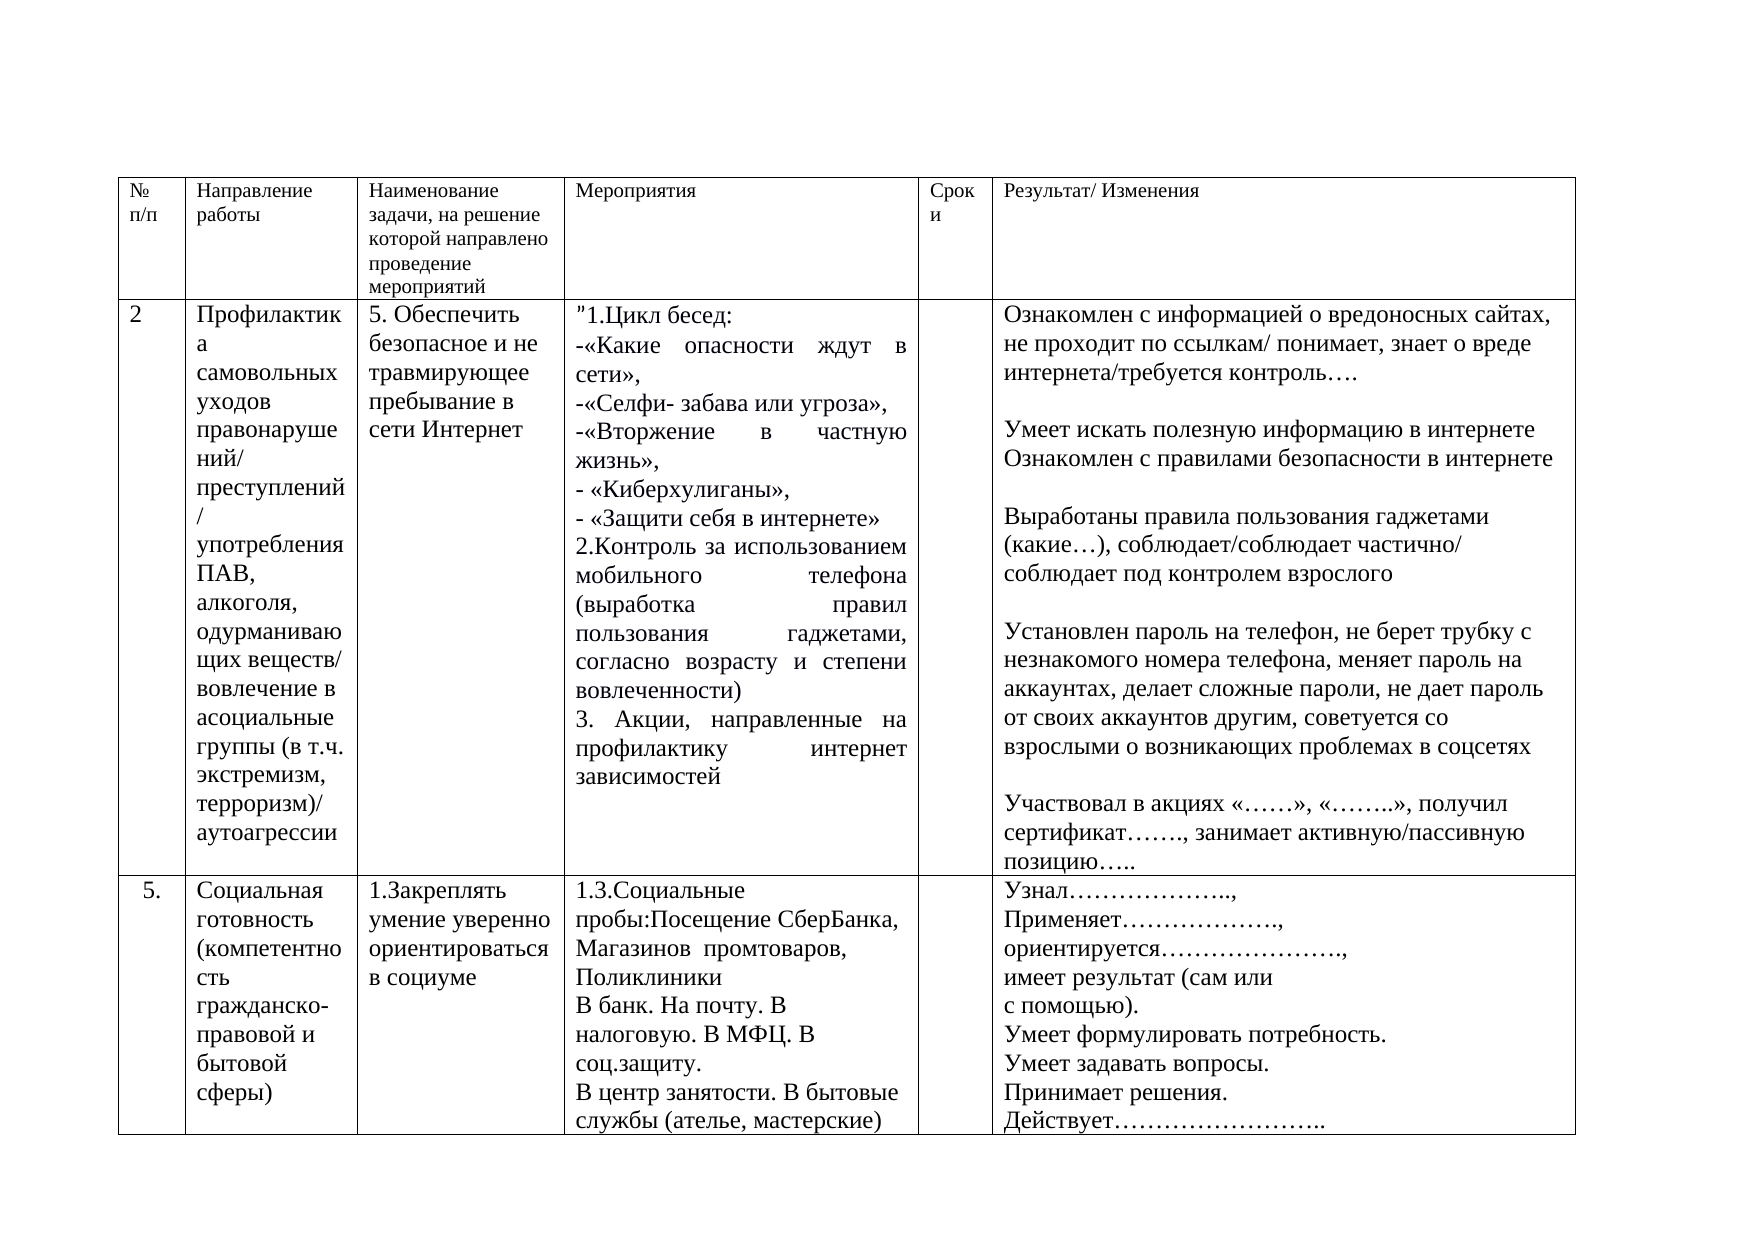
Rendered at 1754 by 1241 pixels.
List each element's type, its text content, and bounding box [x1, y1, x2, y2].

table_header Результат/ Изменения [993, 178, 1575, 298]
table_cell 5. [119, 876, 185, 1134]
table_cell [358, 876, 564, 1134]
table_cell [186, 876, 357, 1134]
table_header Мероприятия [565, 178, 918, 298]
table_header Сроки [919, 178, 992, 298]
table_header Направление работы [186, 178, 357, 298]
table_cell ”1.Цикл бесед: -«Какие опасности ждут в сети», -«Селфи- забава или угроза», -«Вторжение в частную жизнь», - «Киберхулиганы», - «Защити себя в интернете» 2.Контроль за использованием мобильного телефона (выработка правил пользования гаджетами, согласно возрасту и степени вовлеченности) 3. Акции, направленные на профилактику интернет зависимостей [565, 300, 918, 874]
table_cell 5. Обеспечить безопасное и не травмирующее пребывание в сети Интернет [358, 300, 564, 874]
table_cell [919, 876, 992, 1134]
table_cell Профилактика самовольных уходов правонарушений/ преступлений/ употребления ПАВ, алкоголя, одурманивающих веществ/ вовлечение в асоциальные группы (в т.ч. экстремизм, терроризм)/ аутоагрессии [186, 300, 357, 874]
table_header Наименование задачи, на решение которой направлено проведение мероприятий [358, 178, 564, 298]
table_cell Ознакомлен с информацией о вредоносных сайтах, не проходит по ссылкам/ понимает, знает о вреде интернета/требуется контроль…. Умеет искать полезную информацию в интернете Ознакомлен с правилами безопасности в интернете Выработаны правила пользования гаджетами (какие…), соблюдает/соблюдает частично/ соблюдает под контролем взрослого Установлен пароль на телефон, не берет трубку с незнакомого номера телефона, меняет пароль на аккаунтах, делает сложные пароли, не дает пароль от своих аккаунтов другим, советуется со взрослыми о возникающих проблемах в соцсетях Участвовал в акциях «……», «……..», получил сертификат……., занимает активную/пассивную позицию….. [993, 300, 1575, 874]
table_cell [993, 876, 1575, 1134]
table_header № п/п [119, 178, 185, 298]
table_cell 2 [119, 300, 185, 874]
table_cell [919, 300, 992, 874]
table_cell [565, 876, 918, 1134]
